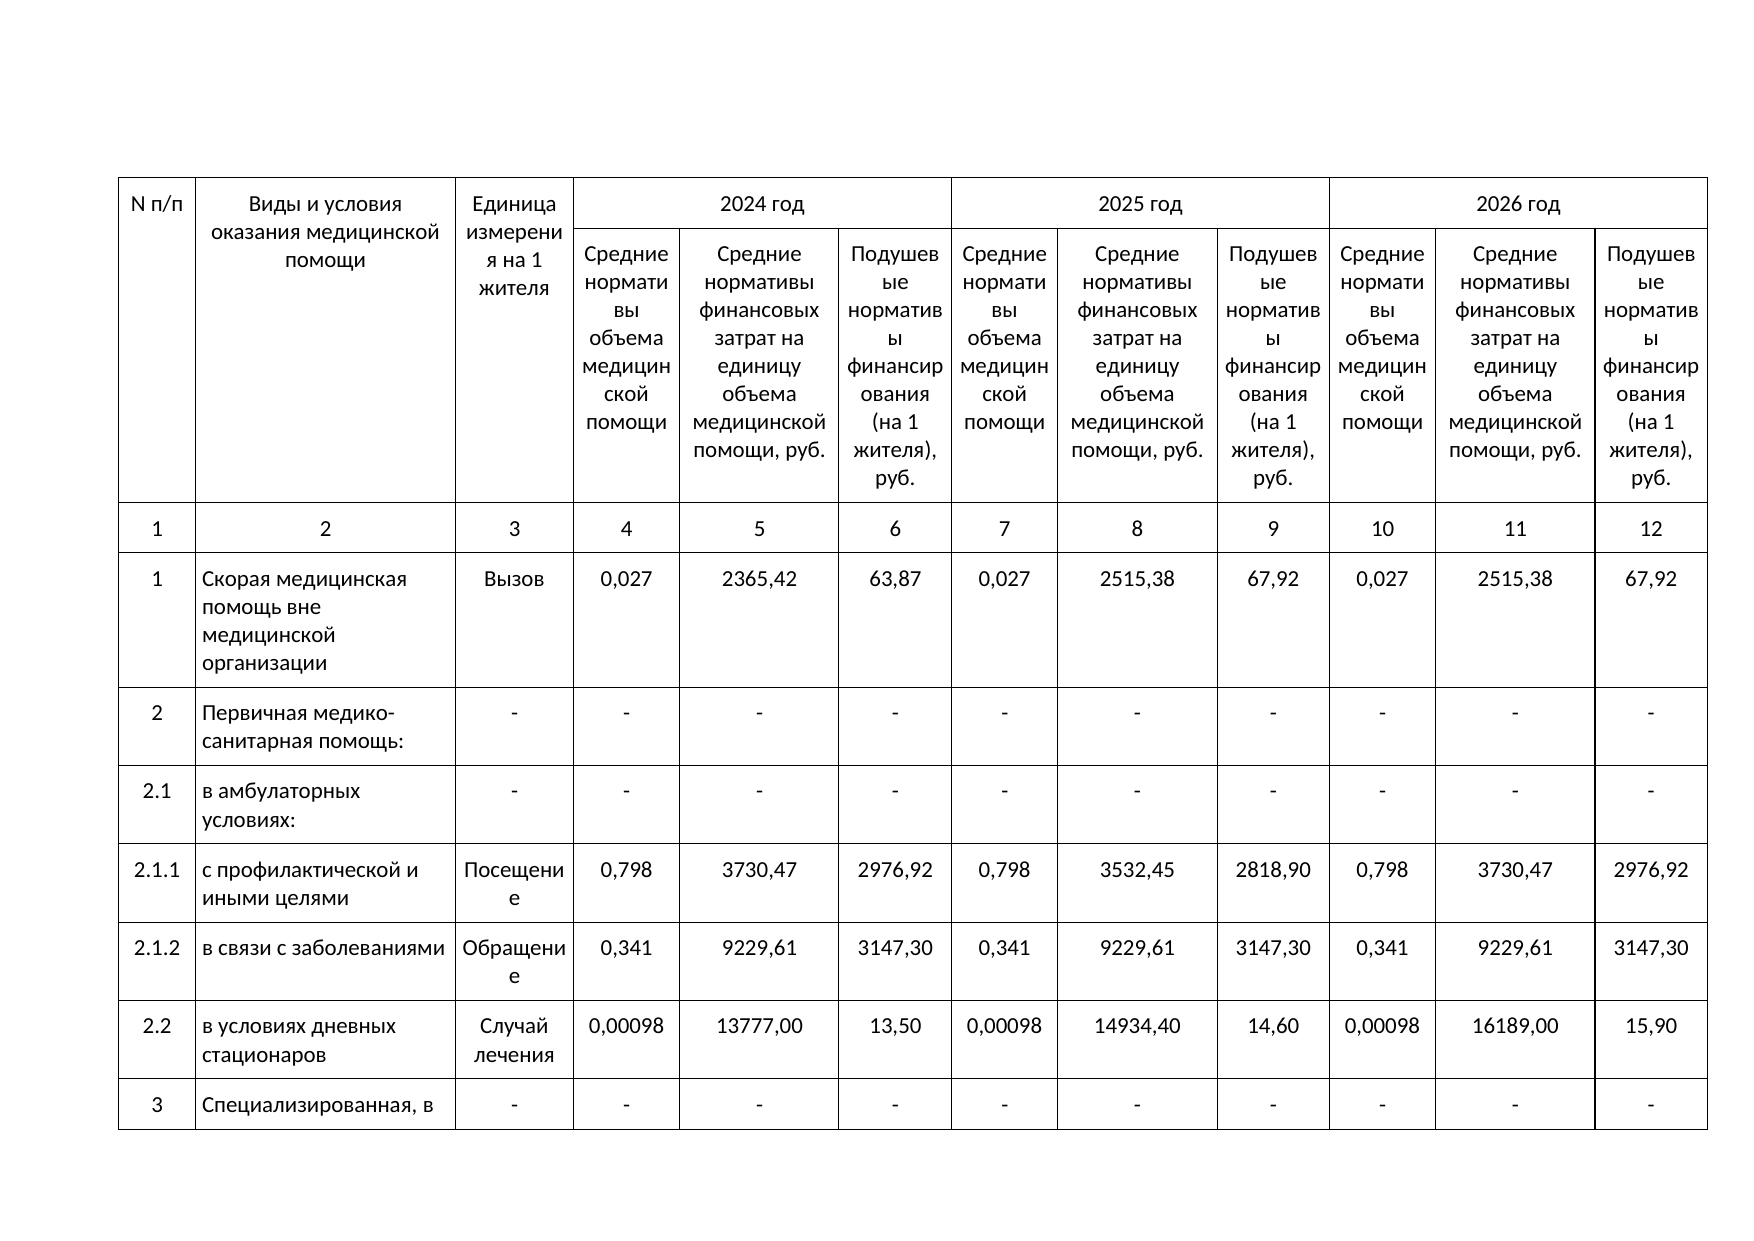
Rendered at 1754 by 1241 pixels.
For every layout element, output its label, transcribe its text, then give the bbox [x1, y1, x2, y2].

table_cell 3 [119, 1079, 195, 1129]
table_cell 6 [839, 503, 951, 552]
table_cell Скорая медицинская помощь вне медицинской организации [196, 553, 455, 687]
table_cell 12 [1596, 503, 1707, 552]
table_cell 7 [952, 503, 1057, 552]
table_cell - [1436, 766, 1594, 843]
table_cell Средние нормативы финансовых затрат на единицу объема медицинской помощи, руб. [1436, 229, 1594, 502]
table_cell 2976,92 [839, 844, 951, 922]
table_cell 10 [1330, 503, 1435, 552]
table_cell 2 [119, 688, 195, 765]
table_cell 0,798 [952, 844, 1057, 922]
table_cell - [839, 1079, 951, 1129]
table_cell - [1058, 688, 1217, 765]
table_cell - [952, 688, 1057, 765]
table_cell 1 [119, 503, 195, 552]
table_cell 2.1.2 [119, 923, 195, 1000]
table_cell - [1330, 688, 1435, 765]
table_cell - [1058, 1079, 1217, 1129]
table_cell - [456, 1079, 573, 1129]
table_cell 2.1 [119, 766, 195, 843]
table_cell 4 [574, 503, 679, 552]
table_cell 3532,45 [1058, 844, 1217, 922]
table_cell Посещение [456, 844, 573, 922]
table_cell 2515,38 [1436, 553, 1594, 687]
table_header N п/п [119, 178, 195, 502]
table_cell 14934,40 [1058, 1001, 1217, 1078]
table_cell - [1596, 766, 1707, 843]
table_cell с профилактической и иными целями [196, 844, 455, 922]
table_cell 2976,92 [1596, 844, 1707, 922]
table_cell 8 [1058, 503, 1217, 552]
table_cell 2515,38 [1058, 553, 1217, 687]
table_cell - [1596, 688, 1707, 765]
table_cell 0,00098 [574, 1001, 679, 1078]
table_cell 9229,61 [1436, 923, 1594, 1000]
table_cell Средние нормативы объема медицинской помощи [1330, 229, 1435, 502]
table_cell 0,798 [574, 844, 679, 922]
table_cell Случай лечения [456, 1001, 573, 1078]
table_cell 0,341 [574, 923, 679, 1000]
table_cell - [574, 766, 679, 843]
table_cell - [952, 766, 1057, 843]
table_cell - [680, 1079, 838, 1129]
table_cell Обращение [456, 923, 573, 1000]
table_cell 0,341 [1330, 923, 1435, 1000]
table_cell - [1436, 1079, 1594, 1129]
table_cell 15,90 [1596, 1001, 1707, 1078]
table_cell 3730,47 [680, 844, 838, 922]
table_cell 2.2 [119, 1001, 195, 1078]
table_cell 3147,30 [839, 923, 951, 1000]
table_cell - [952, 1079, 1057, 1129]
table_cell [196, 1079, 455, 1129]
table_cell 63,87 [839, 553, 951, 687]
table_cell - [456, 766, 573, 843]
table_header Единица измерения на 1 жителя [456, 178, 573, 502]
table_cell 0,00098 [1330, 1001, 1435, 1078]
table_cell Вызов [456, 553, 573, 687]
table_cell - [839, 766, 951, 843]
table_cell - [1330, 1079, 1435, 1129]
table_cell Подушевые нормативы финансирования (на 1 жителя), руб. [1596, 229, 1707, 502]
table_cell 0,027 [574, 553, 679, 687]
table_cell - [680, 688, 838, 765]
table_cell 16189,00 [1436, 1001, 1594, 1078]
table_cell 13777,00 [680, 1001, 838, 1078]
table_cell - [680, 766, 838, 843]
table_cell в условиях дневных стационаров [196, 1001, 455, 1078]
table_cell 5 [680, 503, 838, 552]
table_cell 1 [119, 553, 195, 687]
table_cell 3730,47 [1436, 844, 1594, 922]
table_cell Средние нормативы объема медицинской помощи [952, 229, 1057, 502]
table_cell - [1596, 1079, 1707, 1129]
table_cell 2.1.1 [119, 844, 195, 922]
table_cell в связи с заболеваниями [196, 923, 455, 1000]
table_cell Средние нормативы финансовых затрат на единицу объема медицинской помощи, руб. [680, 229, 838, 502]
table_cell Средние нормативы объема медицинской помощи [574, 229, 679, 502]
table_cell 0,798 [1330, 844, 1435, 922]
table_cell Первичная медико-санитарная помощь: [196, 688, 455, 765]
table_cell - [1218, 688, 1329, 765]
table_cell 67,92 [1596, 553, 1707, 687]
table_cell 3 [456, 503, 573, 552]
table_cell 0,00098 [952, 1001, 1057, 1078]
table_header 2024 год [574, 178, 951, 227]
table_cell 13,50 [839, 1001, 951, 1078]
table_cell 9 [1218, 503, 1329, 552]
table_header 2026 год [1330, 178, 1707, 227]
table_cell 0,341 [952, 923, 1057, 1000]
table_cell 3147,30 [1596, 923, 1707, 1000]
table_cell - [1058, 766, 1217, 843]
table_cell 2818,90 [1218, 844, 1329, 922]
table_cell 0,027 [952, 553, 1057, 687]
table_cell - [839, 688, 951, 765]
table_cell 2365,42 [680, 553, 838, 687]
table_cell - [574, 1079, 679, 1129]
table_cell Средние нормативы финансовых затрат на единицу объема медицинской помощи, руб. [1058, 229, 1217, 502]
table_cell - [1218, 766, 1329, 843]
table_cell 14,60 [1218, 1001, 1329, 1078]
table_cell 11 [1436, 503, 1594, 552]
table_cell Подушевые нормативы финансирования (на 1 жителя), руб. [839, 229, 951, 502]
table_cell Подушевые нормативы финансирования (на 1 жителя), руб. [1218, 229, 1329, 502]
table_cell в амбулаторных условиях: [196, 766, 455, 843]
table_cell 3147,30 [1218, 923, 1329, 1000]
table_header 2025 год [952, 178, 1329, 227]
table_cell 9229,61 [1058, 923, 1217, 1000]
table_cell - [1330, 766, 1435, 843]
table_cell - [574, 688, 679, 765]
table_cell 2 [196, 503, 455, 552]
table_cell - [1218, 1079, 1329, 1129]
table_cell 0,027 [1330, 553, 1435, 687]
table_cell - [1436, 688, 1594, 765]
table_cell 67,92 [1218, 553, 1329, 687]
table_cell - [456, 688, 573, 765]
table_header Виды и условия оказания медицинской помощи [196, 178, 455, 502]
table_cell 9229,61 [680, 923, 838, 1000]
